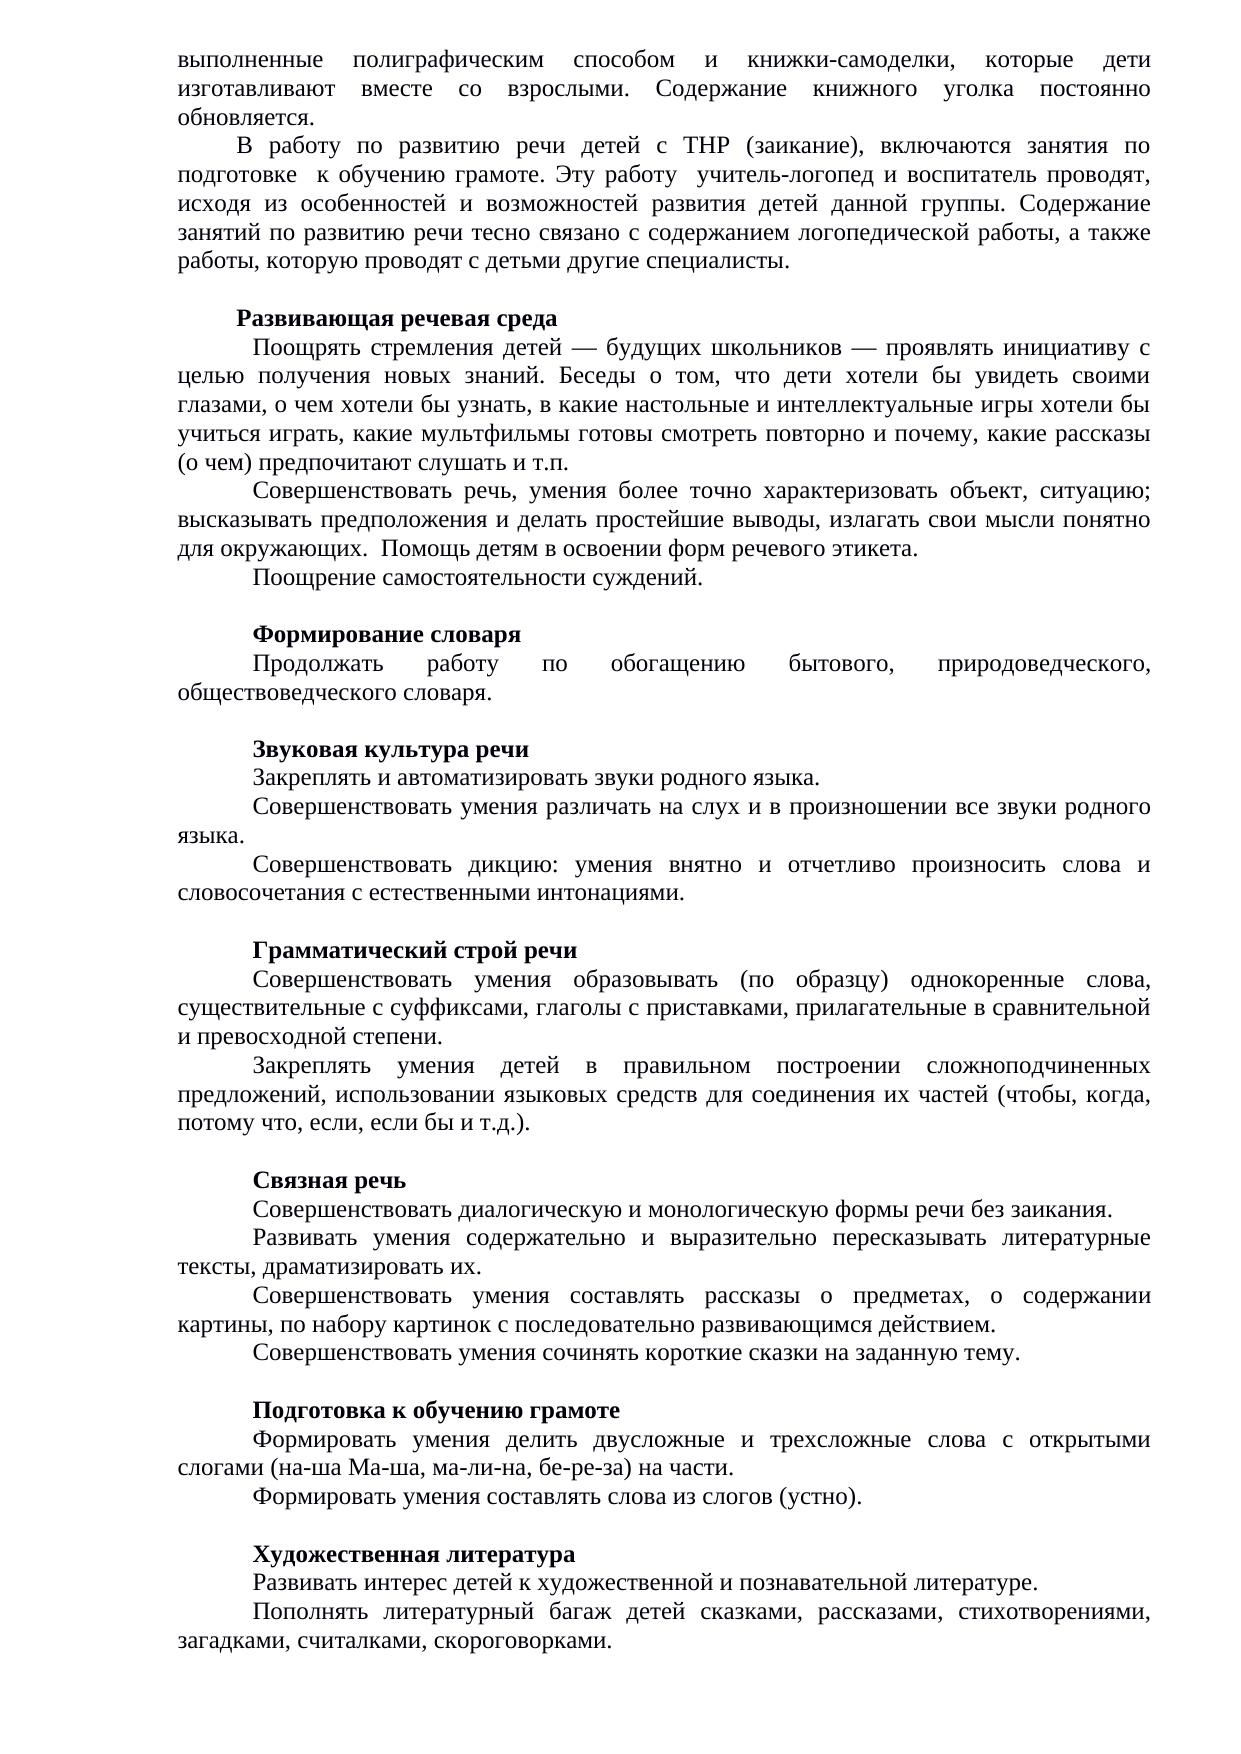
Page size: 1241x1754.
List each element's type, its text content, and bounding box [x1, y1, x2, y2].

text Развивать интерес детей к художественной и познавательной литературе. [177, 1567, 1152, 1596]
text Совершенствовать умения сочинять короткие сказки на заданную тему. [177, 1337, 1152, 1366]
text Формировать умения составлять слова из слогов (устно). [177, 1481, 1152, 1510]
text Грамматический строй речи [177, 935, 1152, 964]
text Совершенствовать дикцию: умения внятно и отчетливо произносить слова и словосочетания с естественными интонациями. [177, 849, 1152, 906]
text Совершенствовать умения различать на слух и в произношении все звуки родного языка. [177, 791, 1152, 849]
text Совершенствовать диалогическую и монологическую формы речи без заикания. [177, 1194, 1152, 1222]
text Закреплять и автоматизировать звуки родного языка. [177, 762, 1152, 791]
text Формирование словаря [177, 619, 1152, 648]
text Художественная литература [177, 1539, 1152, 1567]
text Формировать умения делить двусложные и трехсложные слова с открытыми слогами (на-ша Ма-ша, ма-ли-на, бе-ре-за) на части. [177, 1424, 1152, 1481]
text Развивать умения содержательно и выразительно пересказывать литературные тексты, драматизировать их. [177, 1222, 1152, 1280]
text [177, 44, 1152, 131]
text Поощрять стремления детей — будущих школьников — проявлять инициативу с целью получения новых знаний. Беседы о том, что дети хотели бы увидеть своими глазами, о чем хотели бы узнать, в какие настольные и интеллектуальные игры хотели бы учиться играть, какие мультфильмы готовы смотреть повторно и почему, какие рассказы (о чем) предпочитают слушать и т.п. [177, 332, 1152, 476]
text Совершенствовать умения образовывать (по образцу) однокоренные слова, существительные с суффиксами, глаголы с приставками, прилагательные в сравнительной и превосходной степени. [177, 964, 1152, 1050]
text Пополнять литературный багаж детей сказками, рассказами, стихотворениями, загадками, считалками, скороговорками. [177, 1596, 1152, 1654]
text Звуковая культура речи [177, 734, 1152, 762]
text Развивающая речевая среда [177, 303, 1152, 332]
text Совершенствовать речь, умения более точно характеризовать объект, ситуацию; высказывать предположения и делать простейшие выводы, излагать свои мысли понятно для окружающих. Помощь детям в освоении форм речевого этикета. [177, 476, 1152, 562]
text В работу по развитию речи детей с ТНР (заикание), включаются занятия по подготовке к обучению грамоте. Эту работу учитель-логопед и воспитатель проводят, исходя из особенностей и возможностей развития детей данной группы. Содержание занятий по развитию речи тесно связано с содержанием логопедической работы, а также работы, которую проводят с детьми другие специалисты. [177, 131, 1152, 274]
text Закреплять умения детей в правильном построении сложноподчиненных предложений, использовании языковых средств для соединения их частей (чтобы, когда, потому что, если, если бы и т.д.). [177, 1050, 1152, 1136]
text Связная речь [177, 1165, 1152, 1194]
text Продолжать работу по обогащению бытового, природоведческого, обществоведческого словаря. [177, 648, 1152, 706]
text Совершенствовать умения составлять рассказы о предметах, о содержании картины, по набору картинок с последовательно развивающимся действием. [177, 1280, 1152, 1337]
text Поощрение самостоятельности суждений. [177, 562, 1152, 591]
text Подготовка к обучению грамоте [177, 1395, 1152, 1424]
